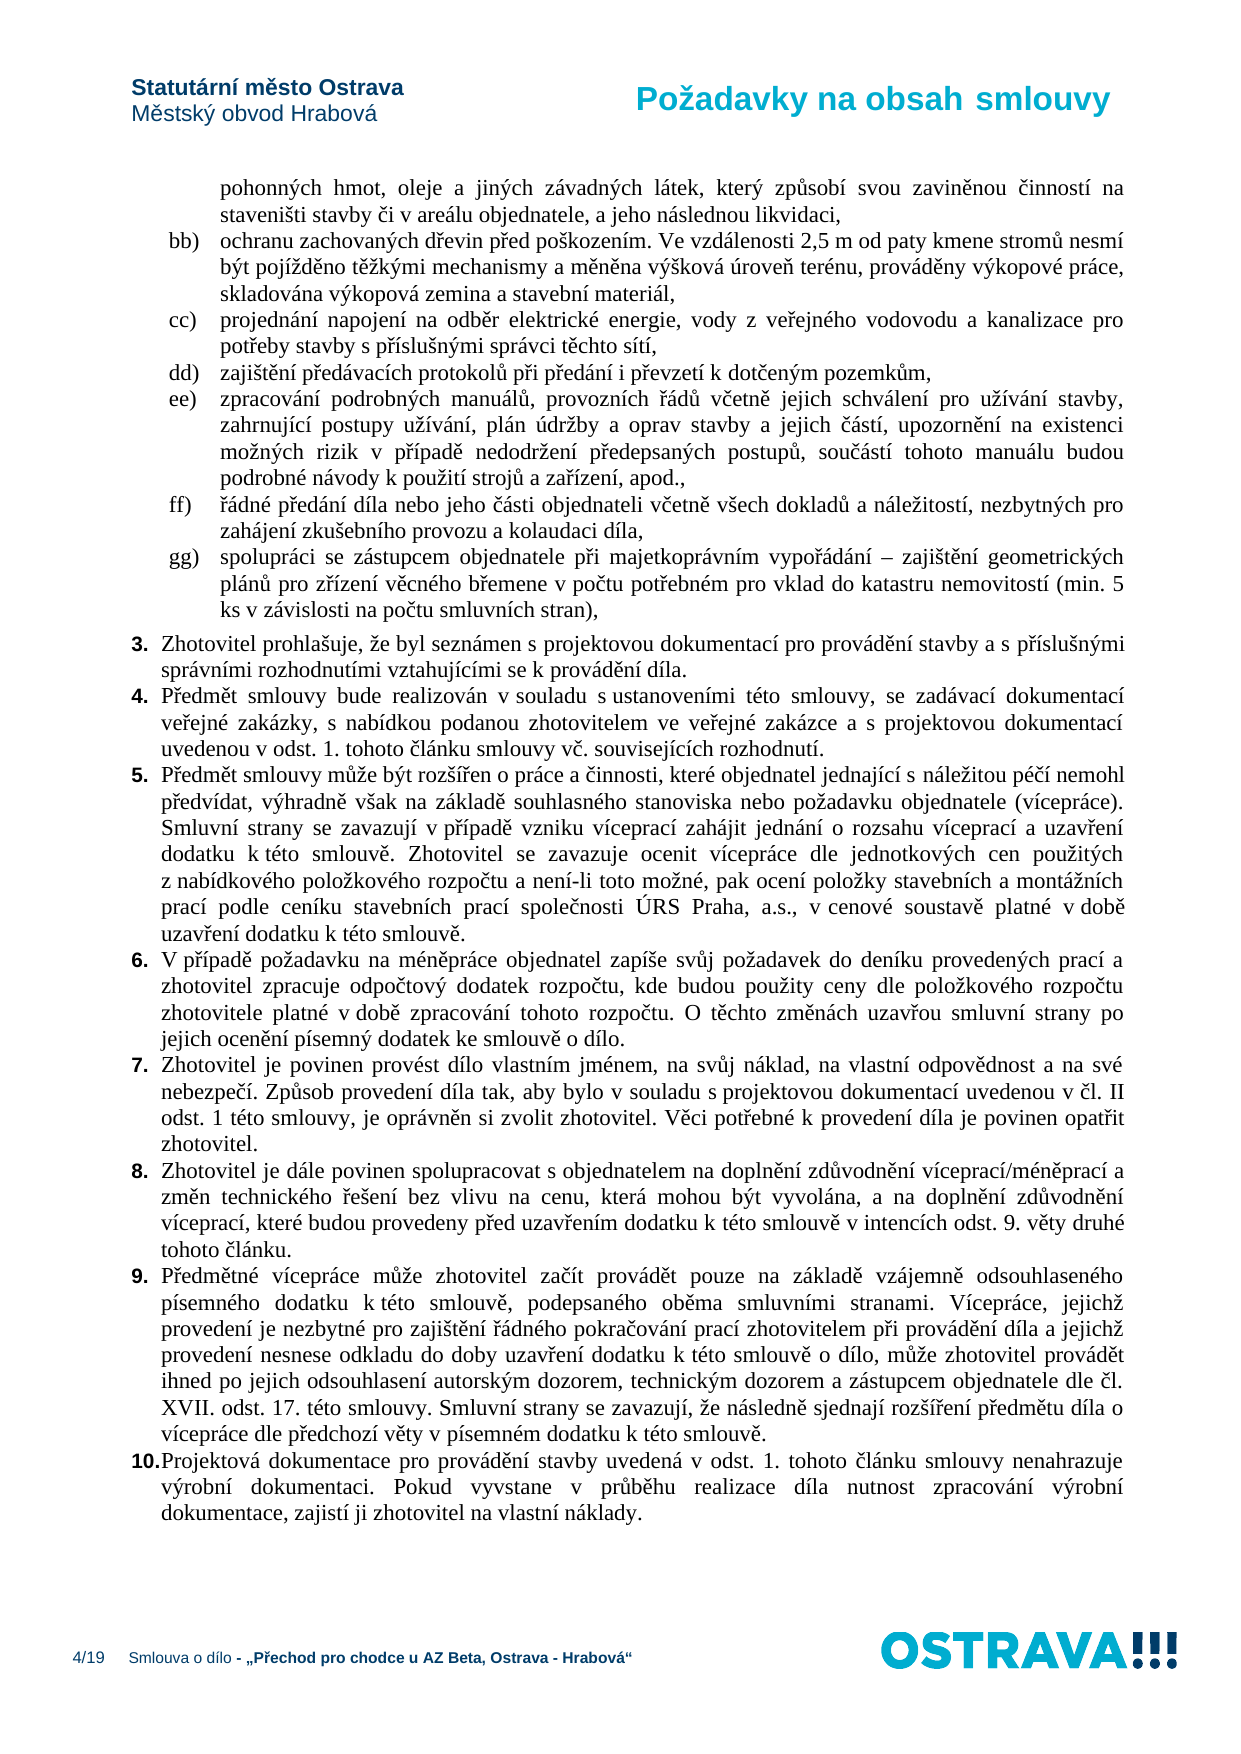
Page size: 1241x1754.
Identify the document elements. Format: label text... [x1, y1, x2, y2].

list zpracování podrobných manuálů, provozních řádů včetně jejich schválení pro užívání stavby, zahrnující postupy užívání, plán údržby a oprav stavby a jejich částí, upozornění na existenci možných rizik v případě nedodržení předepsaných postupů, součástí tohoto manuálu budou podrobné návody k použití strojů a zařízení, apod., [169, 385, 1125, 491]
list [169, 174, 1125, 227]
text Předmětné vícepráce může zhotovitel začít provádět pouze na základě vzájemně odsouhlaseného písemného dodatku k této smlouvě, podepsaného oběma smluvními stranami. Vícepráce, jejichž provedení je nezbytné pro zajištění řádného pokračování prací zhotovitelem při provádění díla a jejichž provedení nesnese odkladu do doby uzavření dodatku k této smlouvě o dílo, může zhotovitel provádět ihned po jejich odsouhlasení autorským dozorem, technickým dozorem a zástupcem objednatele dle čl. XVII. odst. 17. této smlouvy. Smluvní strany se zavazují, že následně sjednají rozšíření předmětu díla o vícepráce dle předchozí věty v písemném dodatku k této smlouvě. [131, 1262, 1125, 1447]
picture [881, 1632, 1177, 1669]
text Zhotovitel je povinen provést dílo vlastním jménem, na svůj náklad, na vlastní odpovědnost a na své nebezpečí. Způsob provedení díla tak, aby bylo v souladu s projektovou dokumentací uvedenou v čl. II odst. 1 této smlouvy, je oprávněn si zvolit zhotovitel. Věci potřebné k provedení díla je povinen opatřit zhotovitel. [131, 1051, 1125, 1157]
text V případě požadavku na méněpráce objednatel zapíše svůj požadavek do deníku provedených prací a zhotovitel zpracuje odpočtový dodatek rozpočtu, kde budou použity ceny dle položkového rozpočtu zhotovitele platné v době zpracování tohoto rozpočtu. O těchto změnách uzavřou smluvní strany po jejich ocenění písemný dodatek ke smlouvě o dílo. [131, 946, 1125, 1051]
list projednání napojení na odběr elektrické energie, vody z veřejného vodovodu a kanalizace pro potřeby stavby s příslušnými správci těchto sítí, [169, 306, 1125, 359]
text Projektová dokumentace pro provádění stavby uvedená v odst. 1. tohoto článku smlouvy nenahrazuje výrobní dokumentaci. Pokud vyvstane v průběhu realizace díla nutnost zpracování výrobní dokumentace, zajistí ji zhotovitel na vlastní náklady. [131, 1447, 1125, 1526]
list zajištění předávacích protokolů při předání i převzetí k dotčeným pozemkům, [169, 359, 1125, 385]
text Zhotovitel prohlašuje, že byl seznámen s projektovou dokumentací pro provádění stavby a s příslušnými správními rozhodnutími vztahujícími se k provádění díla. [131, 630, 1125, 682]
list spolupráci se zástupcem objednatele při majetkoprávním vypořádání – zajištění geometrických plánů pro zřízení věcného břemene v počtu potřebném pro vklad do katastru nemovitostí (min. 5 ks v závislosti na počtu smluvních stran), [169, 543, 1125, 622]
text Předmět smlouvy může být rozšířen o práce a činnosti, které objednatel jednající s náležitou péčí nemohl předvídat, výhradně však na základě souhlasného stanoviska nebo požadavku objednatele (vícepráce). Smluvní strany se zavazují v případě vzniku víceprací zahájit jednání o rozsahu víceprací a uzavření dodatku k této smlouvě. Zhotovitel se zavazuje ocenit vícepráce dle jednotkových cen použitých z nabídkového položkového rozpočtu a není-li toto možné, pak ocení položky stavebních a montážních prací podle ceníku stavebních prací společnosti ÚRS Praha, a.s., v cenové soustavě platné v době uzavření dodatku k této smlouvě. [131, 761, 1125, 946]
list řádné předání díla nebo jeho části objednateli včetně všech dokladů a náležitostí, nezbytných pro zahájení zkušebního provozu a kolaudaci díla, [169, 491, 1125, 543]
list ochranu zachovaných dřevin před poškozením. Ve vzdálenosti 2,5 m od paty kmene stromů nesmí být pojížděno těžkými mechanismy a měněna výšková úroveň terénu, prováděny výkopové práce, skladována výkopová zemina a stavební materiál, [169, 227, 1125, 306]
text Předmět smlouvy bude realizován v souladu s ustanoveními této smlouvy, se zadávací dokumentací veřejné zakázky, s nabídkou podanou zhotovitelem ve veřejné zakázce a s projektovou dokumentací uvedenou v odst. 1. tohoto článku smlouvy vč. souvisejících rozhodnutí. [131, 682, 1125, 761]
text Zhotovitel je dále povinen spolupracovat s objednatelem na doplnění zdůvodnění víceprací/méněprací a změn technického řešení bez vlivu na cenu, která mohou být vyvolána, a na doplnění zdůvodnění víceprací, které budou provedeny před uzavřením dodatku k této smlouvě v intencích odst. 9. věty druhé tohoto článku. [131, 1157, 1125, 1262]
